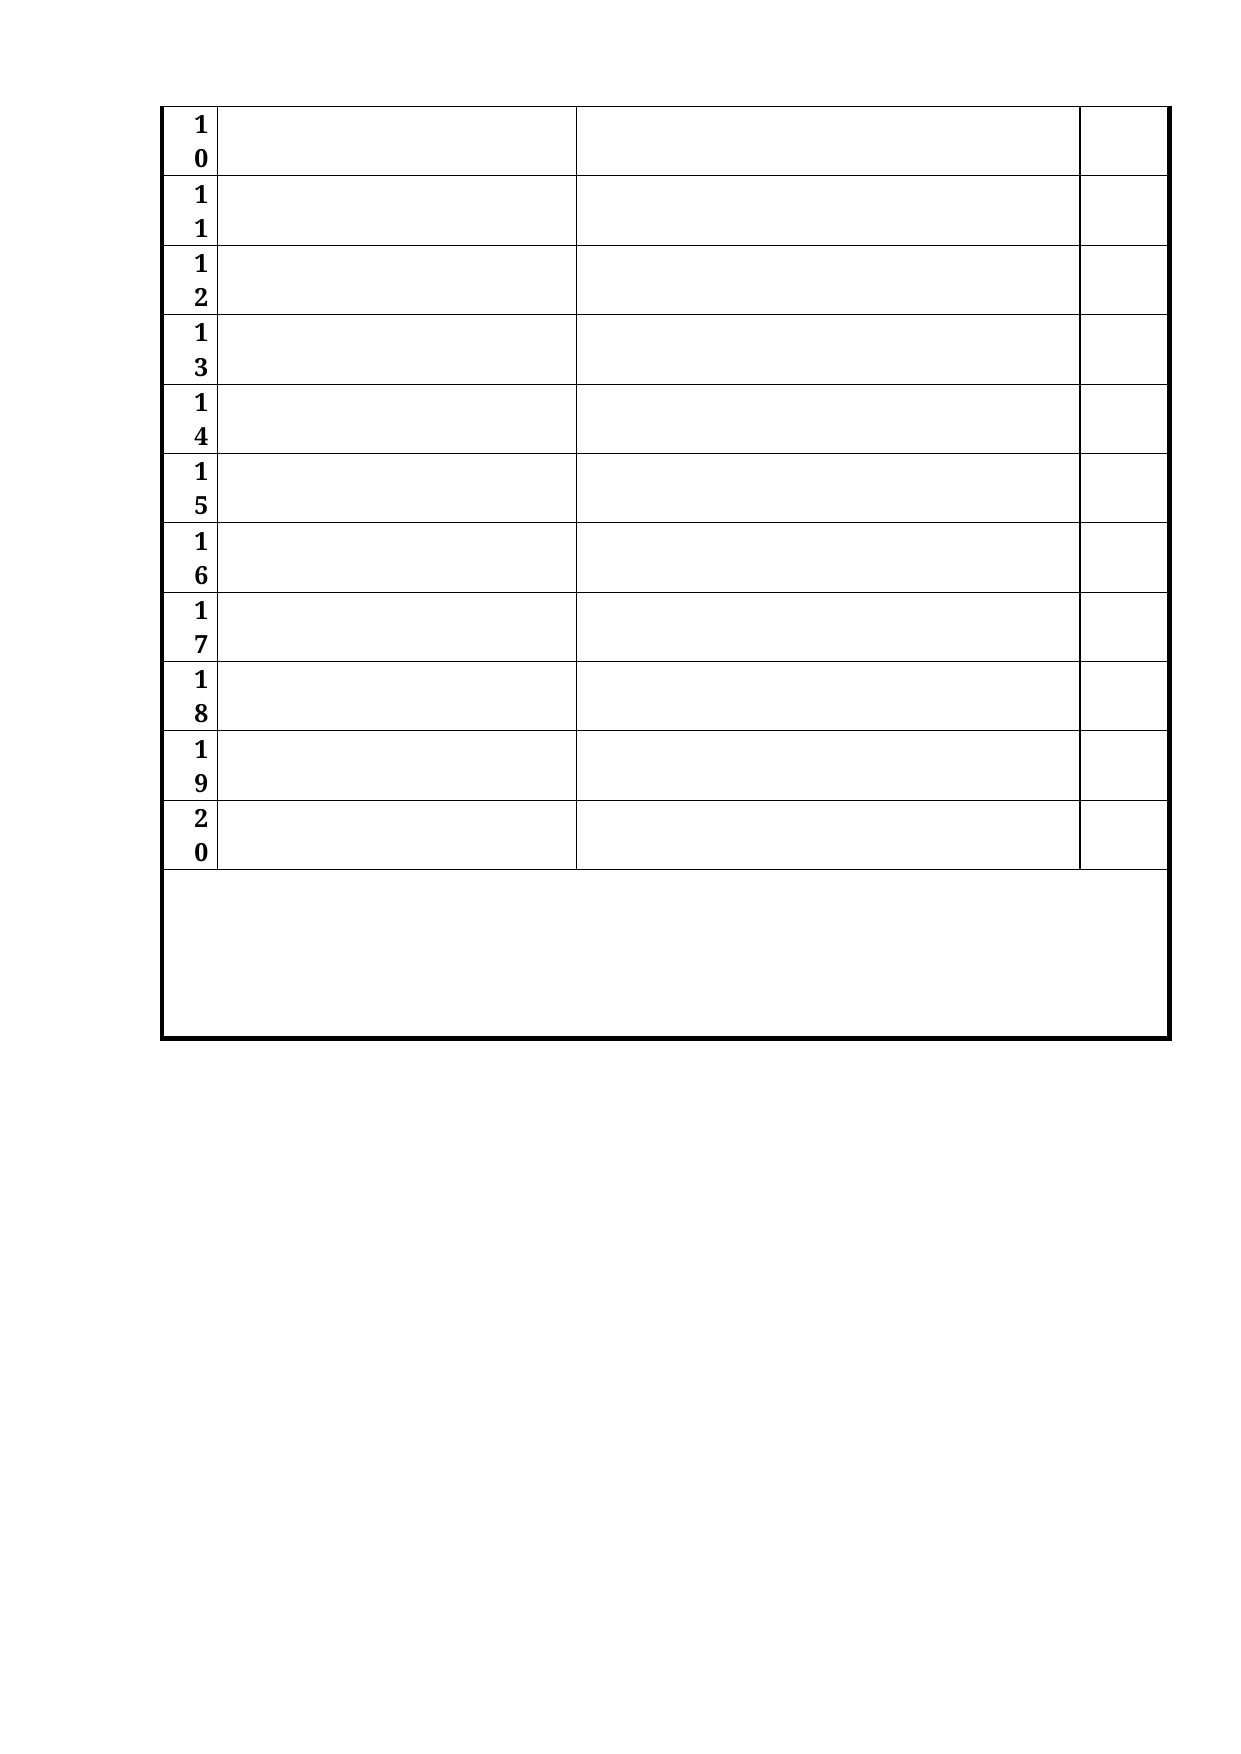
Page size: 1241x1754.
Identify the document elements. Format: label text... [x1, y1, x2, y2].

table_cell [1081, 107, 1167, 175]
table_cell [218, 315, 576, 383]
table_cell 17 [164, 593, 217, 661]
table_cell [1081, 523, 1167, 592]
table_cell [218, 454, 576, 522]
table_cell [218, 107, 576, 175]
table_cell 12 [164, 246, 217, 314]
table_cell [218, 385, 576, 453]
table_cell [218, 801, 576, 869]
table_cell 11 [164, 176, 217, 245]
table_cell [1081, 176, 1167, 245]
table_cell 14 [164, 385, 217, 453]
table_cell [1081, 662, 1167, 730]
table_cell [1081, 801, 1167, 869]
table_cell 16 [164, 523, 217, 592]
table_cell [218, 731, 576, 800]
table_cell [1081, 731, 1167, 800]
table_cell [577, 662, 1079, 730]
table_cell 19 [164, 731, 217, 800]
table_cell [577, 246, 1079, 314]
table_cell 10 [164, 107, 217, 175]
table_cell [577, 593, 1079, 661]
table_cell [577, 801, 1079, 869]
table_cell 20 [164, 801, 217, 869]
table_cell [1081, 315, 1167, 383]
table_cell [577, 385, 1079, 453]
table_cell [577, 731, 1079, 800]
table_cell [577, 107, 1079, 175]
table_cell 13 [164, 315, 217, 383]
table_cell [218, 662, 576, 730]
table_cell [218, 593, 576, 661]
table_cell [1081, 454, 1167, 522]
table_cell [218, 523, 576, 592]
table_cell [577, 523, 1079, 592]
table_cell 15 [164, 454, 217, 522]
table_cell [218, 176, 576, 245]
table_cell 18 [164, 662, 217, 730]
table_cell [577, 454, 1079, 522]
table_cell [164, 870, 1167, 1036]
table_cell [1081, 246, 1167, 314]
table_cell [577, 176, 1079, 245]
table_cell [577, 315, 1079, 383]
table_cell [1081, 593, 1167, 661]
table_cell [218, 246, 576, 314]
table_cell [1081, 385, 1167, 453]
